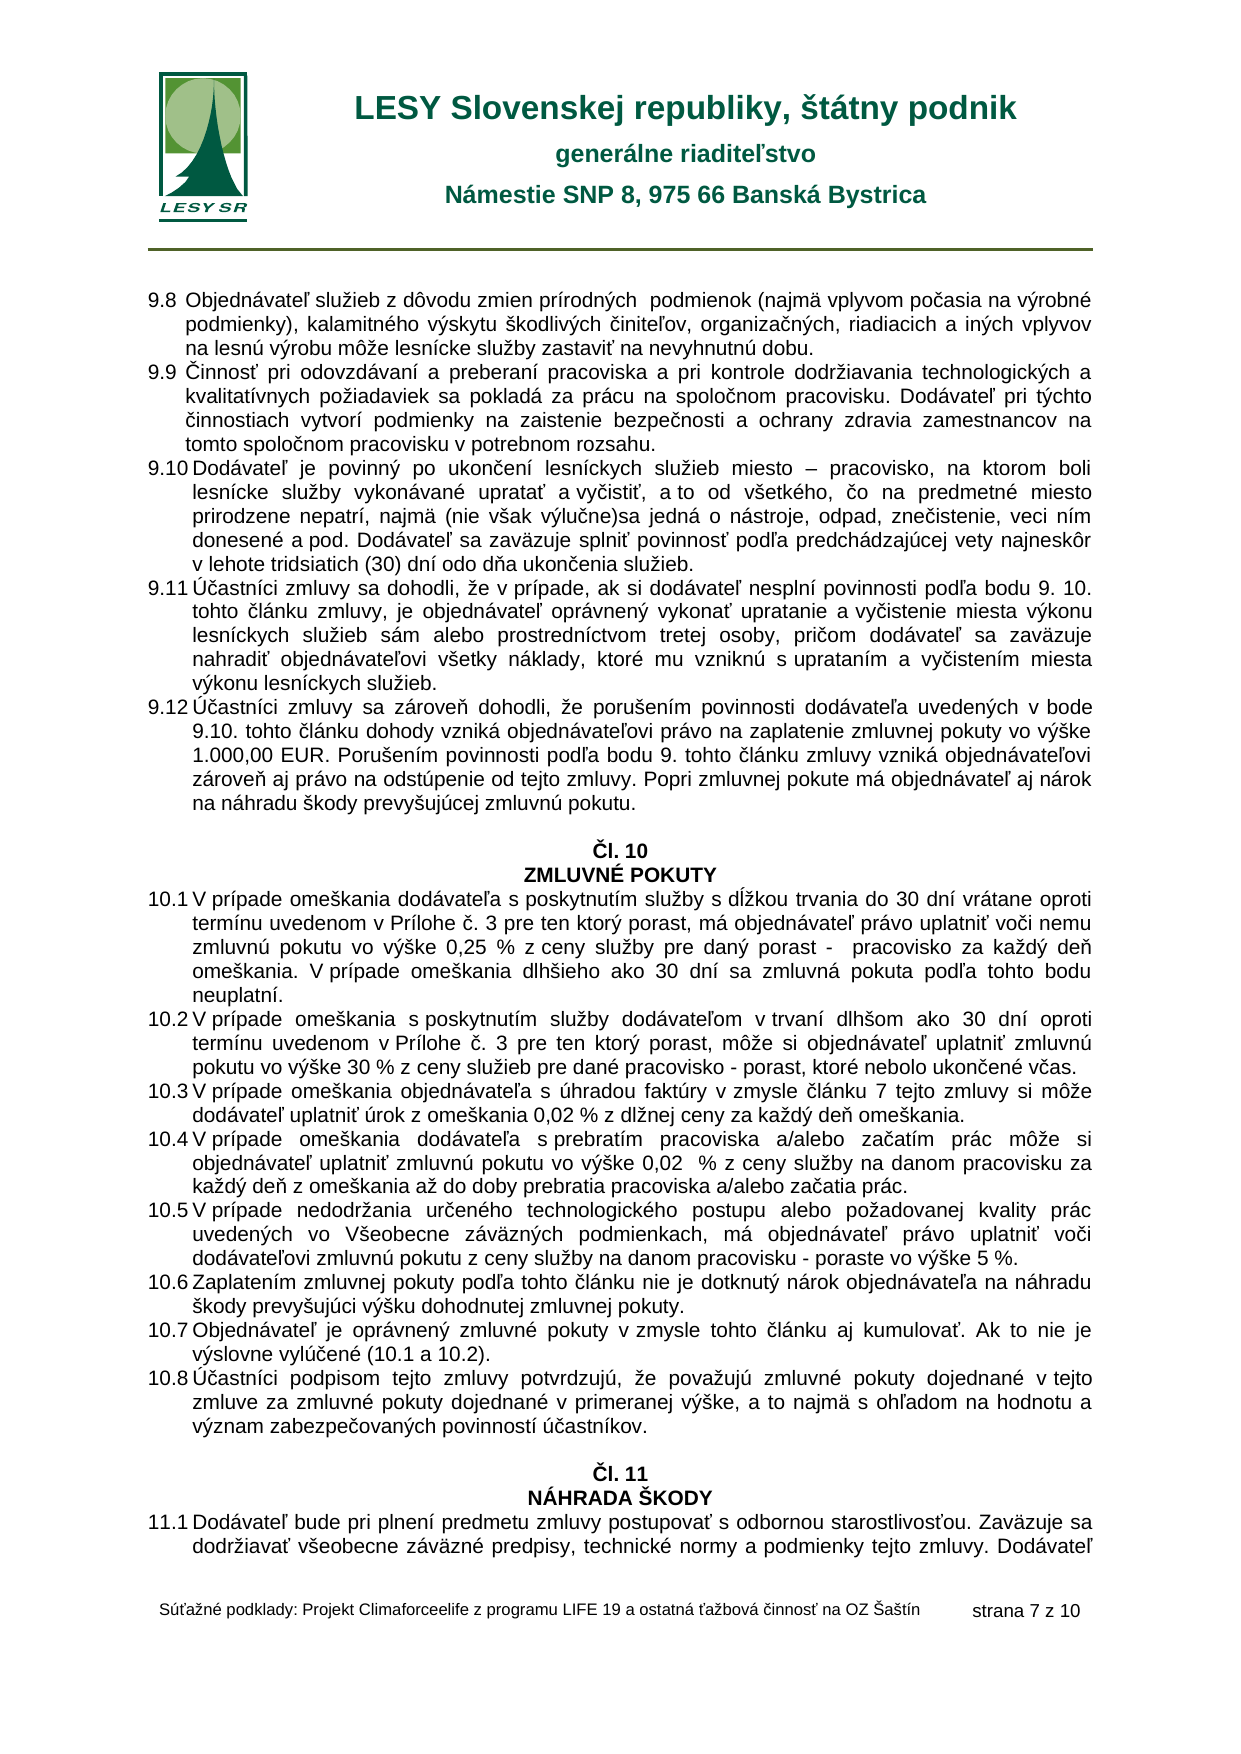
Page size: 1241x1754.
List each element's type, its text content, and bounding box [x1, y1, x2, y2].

text ZMLUVNÉ POKUTY [148, 863, 1093, 887]
list Účastníci zmluvy sa zároveň dohodli, že porušením povinnosti dodávateľa uvedených v bode 9.10. tohto článku dohody vzniká objednávateľovi právo na zaplatenie zmluvnej pokuty vo výške 1.000,00 EUR. Porušením povinnosti podľa bodu 9. tohto článku zmluvy vzniká objednávateľovi zároveň aj právo na odstúpenie od tejto zmluvy. Popri zmluvnej pokute má objednávateľ aj nárok na náhradu škody prevyšujúcej zmluvnú pokutu. [148, 695, 1093, 815]
list V prípade omeškania objednávateľa s úhradou faktúry v zmysle článku 7 tejto zmluvy si môže dodávateľ uplatniť úrok z omeškania 0,02 % z dlžnej ceny za každý deň omeškania. [148, 1078, 1093, 1126]
text NÁHRADA ŠKODY [148, 1486, 1093, 1510]
list Dodávateľ je povinný po ukončení lesníckych služieb miesto – pracovisko, na ktorom boli lesnícke služby vykonávané upratať a vyčistiť, a to od všetkého, čo na predmetné miesto prirodzene nepatrí, najmä (nie však výlučne)sa jedná o nástroje, odpad, znečistenie, veci ním donesené a pod. Dodávateľ sa zaväzuje splniť povinnosť podľa predchádzajúcej vety najneskôr v lehote tridsiatich (30) dní odo dňa ukončenia služieb. [148, 456, 1093, 575]
list Objednávateľ je oprávnený zmluvné pokuty v zmysle tohto článku aj kumulovať. Ak to nie je výslovne vylúčené (10.1 a 10.2). [148, 1318, 1093, 1366]
list Činnosť pri odovzdávaní a preberaní pracoviska a pri kontrole dodržiavania technologických a kvalitatívnych požiadaviek sa pokladá za prácu na spoločnom pracovisku. Dodávateľ pri týchto činnostiach vytvorí podmienky na zaistenie bezpečnosti a ochrany zdravia zamestnancov na tomto spoločnom pracovisku v potrebnom rozsahu. [148, 360, 1093, 456]
list V prípade omeškania s poskytnutím služby dodávateľom v trvaní dlhšom ako 30 dní oproti termínu uvedenom v Prílohe č. 3 pre ten ktorý porast, môže si objednávateľ uplatniť zmluvnú pokutu vo výške 30 % z ceny služieb pre dané pracovisko - porast, ktoré nebolo ukončené včas. [148, 1007, 1093, 1078]
list V prípade omeškania dodávateľa s prebratím pracoviska a/alebo začatím prác môže si objednávateľ uplatniť zmluvnú pokutu vo výške 0,02 % z ceny služby na danom pracovisku za každý deň z omeškania až do doby prebratia pracoviska a/alebo začatia prác. [148, 1126, 1093, 1198]
text Čl. 10 [148, 839, 1093, 863]
subtitle Čl. 11 [148, 1462, 1093, 1486]
list Účastníci podpisom tejto zmluvy potvrdzujú, že považujú zmluvné pokuty dojednané v tejto zmluve za zmluvné pokuty dojednané v primeranej výške, a to najmä s ohľadom na hodnotu a význam zabezpečovaných povinností účastníkov. [148, 1366, 1093, 1438]
list Objednávateľ služieb z dôvodu zmien prírodných podmienok (najmä vplyvom počasia na výrobné podmienky), kalamitného výskytu škodlivých činiteľov, organizačných, riadiacich a iných vplyvov na lesnú výrobu môže lesnícke služby zastaviť na nevyhnutnú dobu. [148, 288, 1093, 360]
list Účastníci zmluvy sa dohodli, že v prípade, ak si dodávateľ nesplní povinnosti podľa bodu 9. 10. tohto článku zmluvy, je objednávateľ oprávnený vykonať upratanie a vyčistenie miesta výkonu lesníckych služieb sám alebo prostredníctvom tretej osoby, pričom dodávateľ sa zaväzuje nahradiť objednávateľovi všetky náklady, ktoré mu vzniknú s uprataním a vyčistením miesta výkonu lesníckych služieb. [148, 575, 1093, 695]
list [148, 1510, 1093, 1558]
list V prípade omeškania dodávateľa s poskytnutím služby s dĺžkou trvania do 30 dní vrátane oproti termínu uvedenom v Prílohe č. 3 pre ten ktorý porast, má objednávateľ právo uplatniť voči nemu zmluvnú pokutu vo výške 0,25 % z ceny služby pre daný porast - pracovisko za každý deň omeškania. V prípade omeškania dlhšieho ako 30 dní sa zmluvná pokuta podľa tohto bodu neuplatní. [148, 887, 1093, 1007]
list V prípade nedodržania určeného technologického postupu alebo požadovanej kvality prác uvedených vo Všeobecne záväzných podmienkach, má objednávateľ právo uplatniť voči dodávateľovi zmluvnú pokutu z ceny služby na danom pracovisku - poraste vo výške 5 %. [148, 1198, 1093, 1270]
list Zaplatením zmluvnej pokuty podľa tohto článku nie je dotknutý nárok objednávateľa na náhradu škody prevyšujúci výšku dohodnutej zmluvnej pokuty. [148, 1270, 1093, 1318]
